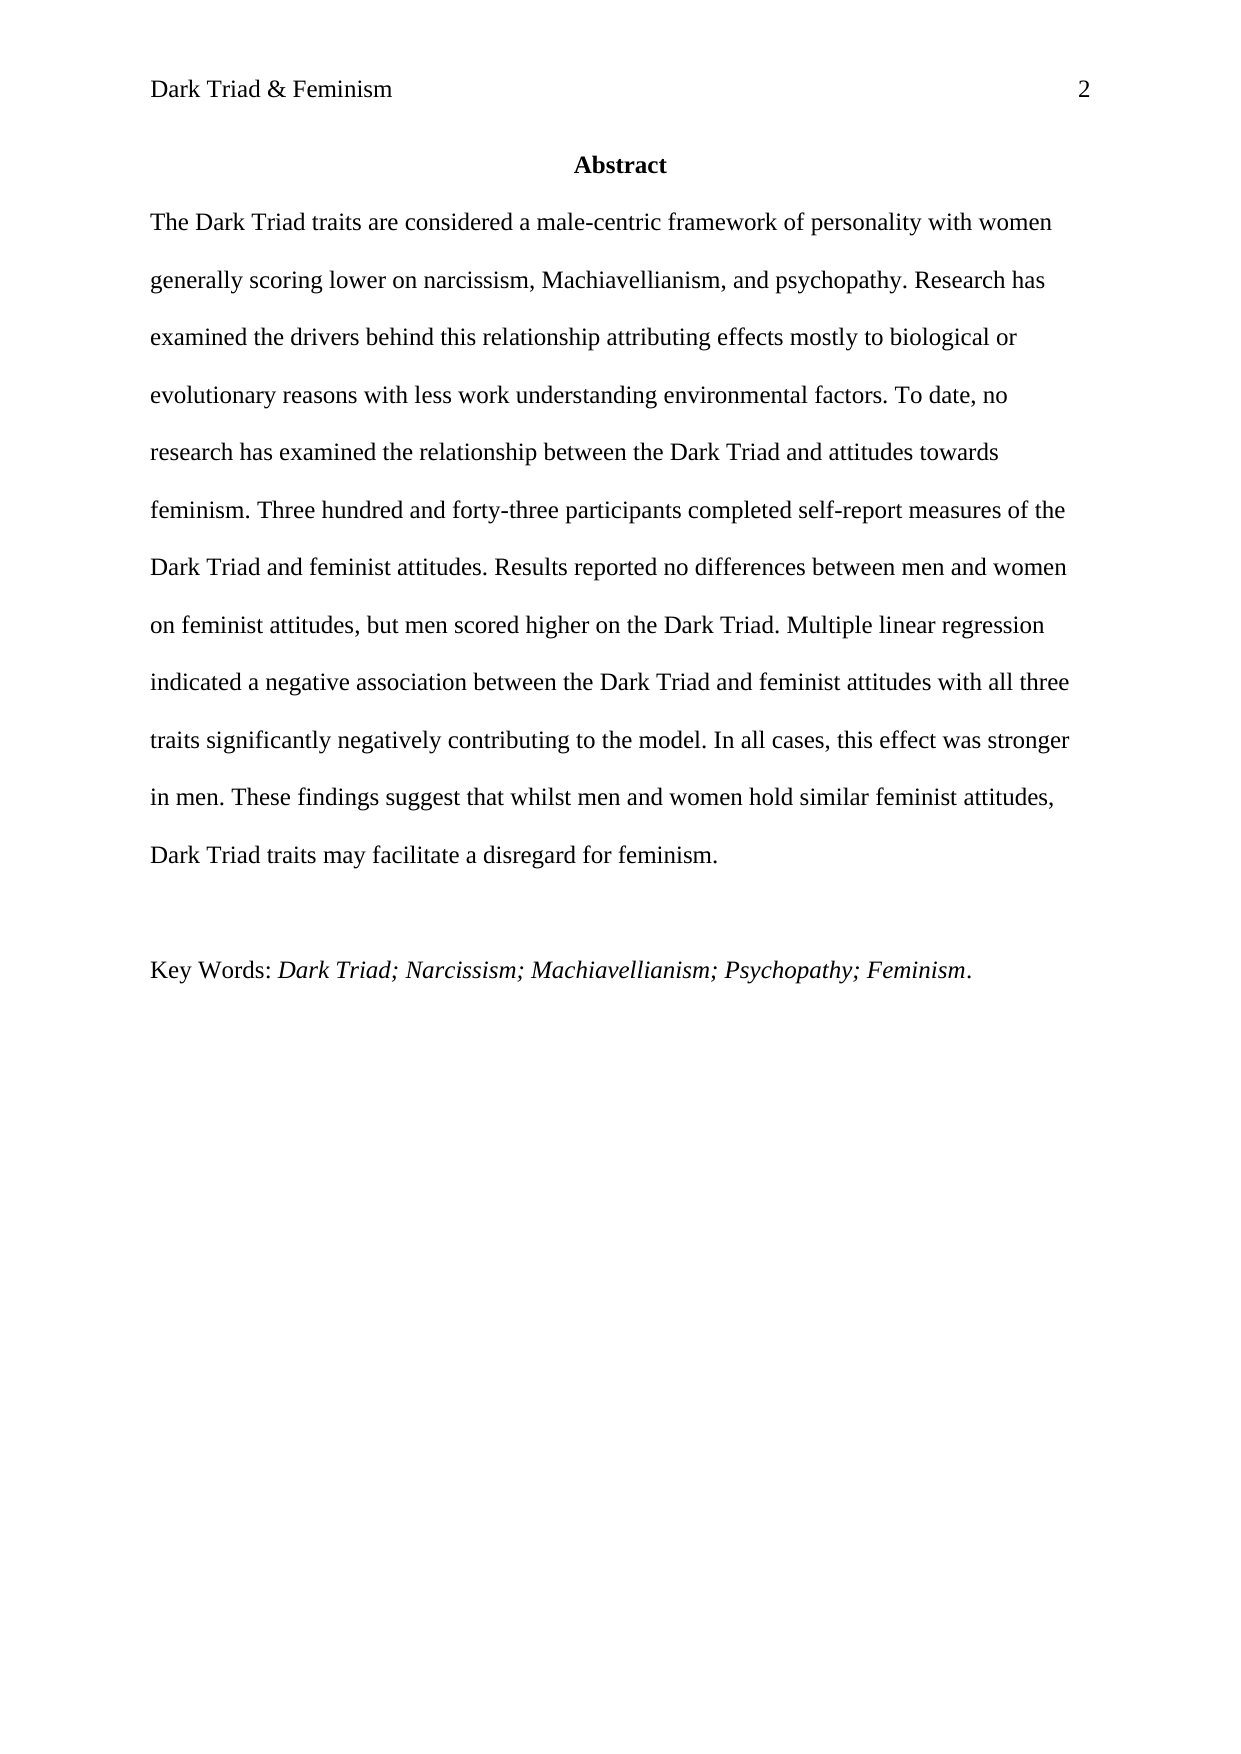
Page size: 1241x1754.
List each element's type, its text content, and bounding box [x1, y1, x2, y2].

text Abstract [150, 150, 1090, 179]
text The Dark Triad traits are considered a male-centric framework of personality with women generally scoring lower on narcissism, Machiavellianism, and psychopathy. Research has examined the drivers behind this relationship attributing effects mostly to biological or evolutionary reasons with less work understanding environmental factors. To date, no research has examined the relationship between the Dark Triad and attitudes towards feminism. Three hundred and forty-three participants completed self-report measures of the Dark Triad and feminist attitudes. Results reported no differences between men and women on feminist attitudes, but men scored higher on the Dark Triad. Multiple linear regression indicated a negative association between the Dark Triad and feminist attitudes with all three traits significantly negatively contributing to the model. In all cases, this effect was stronger in men. These findings suggest that whilst men and women hold similar feminist attitudes, Dark Triad traits may facilitate a disregard for feminism. [150, 207, 1090, 869]
text Key Words: Dark Triad; Narcissism; Machiavellianism; Psychopathy; Feminism. [150, 955, 1090, 984]
